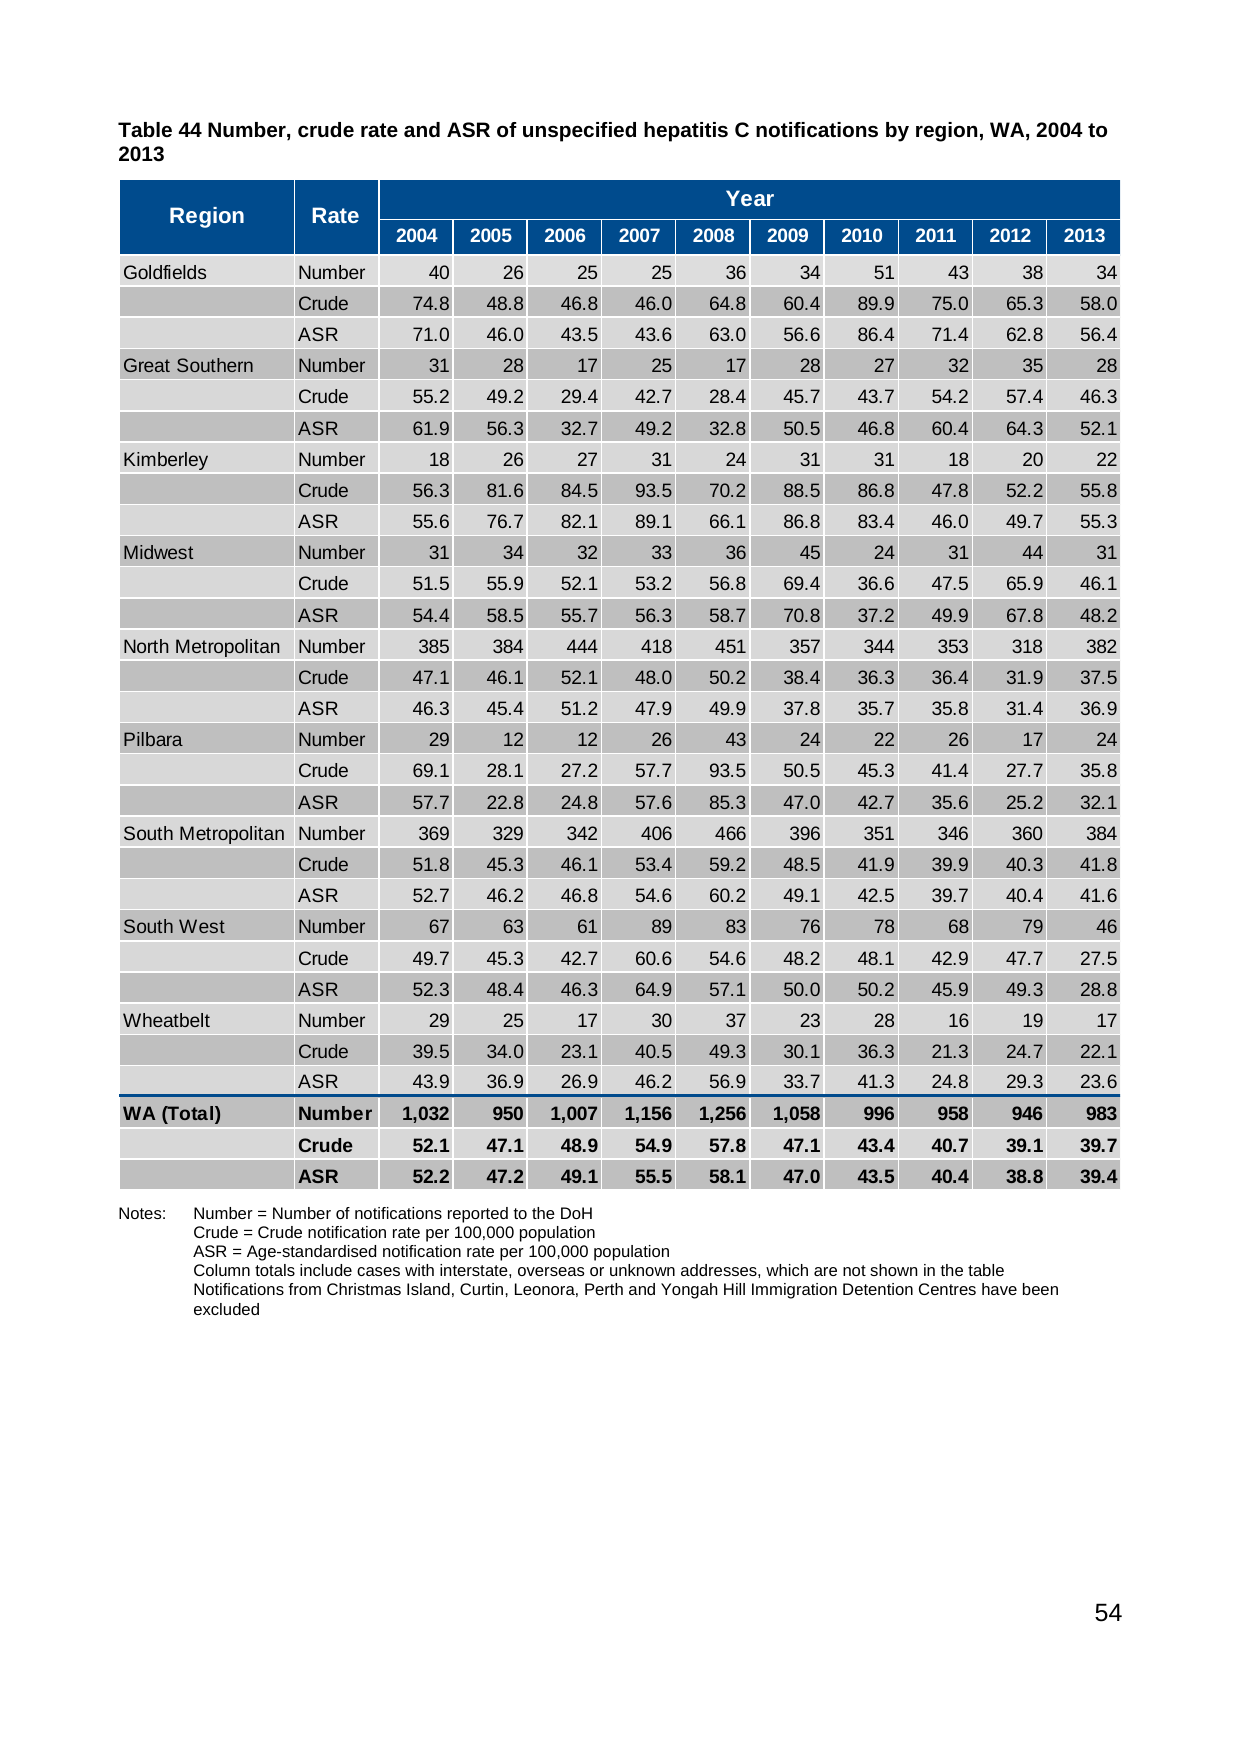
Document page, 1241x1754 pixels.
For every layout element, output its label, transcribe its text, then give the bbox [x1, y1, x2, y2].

text Column totals include cases with interstate, overseas or unknown addresses, which are not shown in the table [118, 1261, 1122, 1280]
text Crude = Crude notification rate per 100,000 population [118, 1223, 1122, 1242]
text Notes: Number = Number of notifications reported to the DoH [118, 1203, 1122, 1223]
text Notifications from Christmas Island, Curtin, Leonora, Perth and Yongah Hill Immigration Detention Centres have been excluded [193, 1280, 1122, 1318]
text ASR = Age-standardised notification rate per 100,000 population [118, 1242, 1122, 1261]
